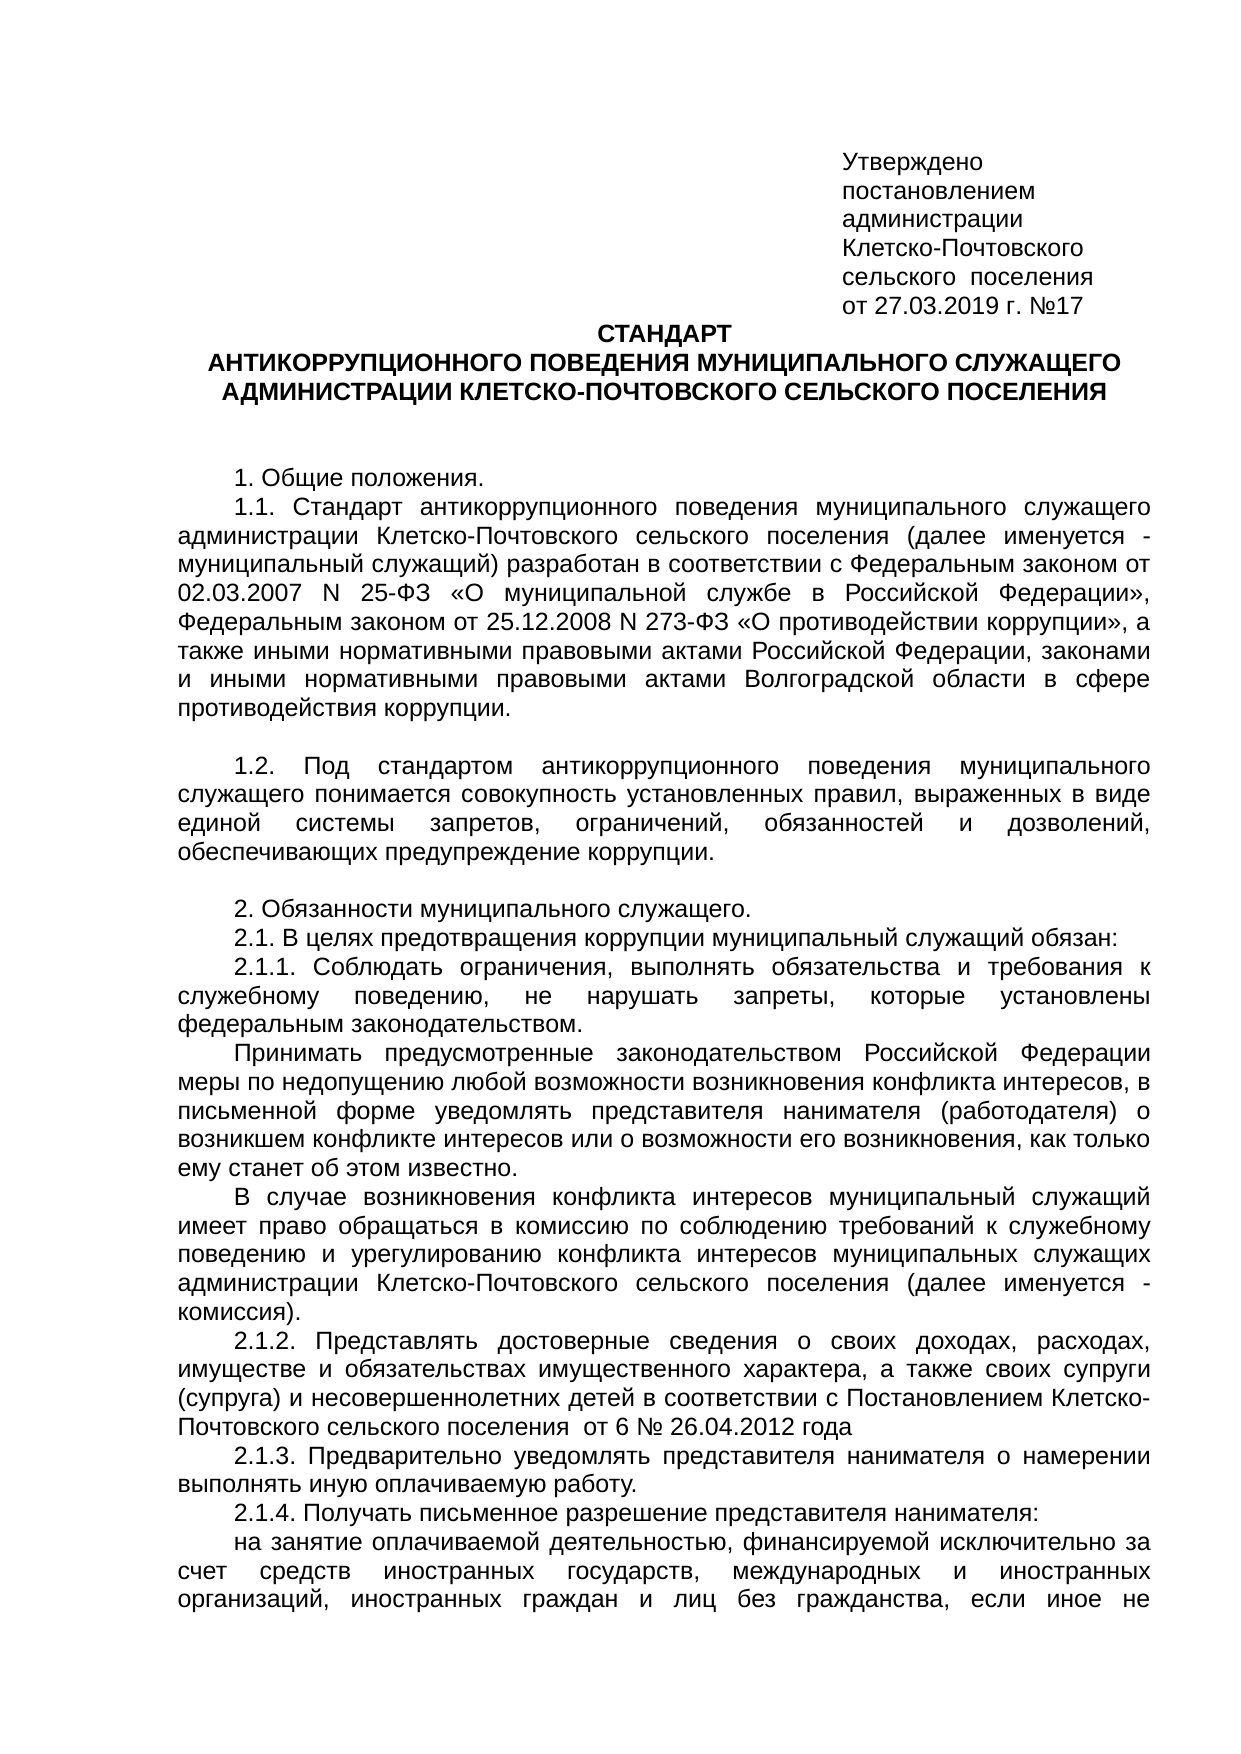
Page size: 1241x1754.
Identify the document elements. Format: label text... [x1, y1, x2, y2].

text постановлением администрации [842, 176, 1152, 233]
text Клетско-Почтовского сельского поселения [842, 233, 1152, 291]
text 2. Обязанности муниципального служащего. [177, 894, 1152, 923]
text СТАНДАРТ [177, 319, 1152, 348]
text В случае возникновения конфликта интересов муниципальный служащий имеет право обращаться в комиссию по соблюдению требований к служебному поведению и урегулированию конфликта интересов муниципальных служащих администрации Клетско-Почтовского сельского поселения (далее именуется - комиссия). [177, 1182, 1152, 1326]
text Принимать предусмотренные законодательством Российской Федерации меры по недопущению любой возможности возникновения конфликта интересов, в письменной форме уведомлять представителя нанимателя (работодателя) о возникшем конфликте интересов или о возможности его возникновения, как только ему станет об этом известно. [177, 1038, 1152, 1182]
text 2.1.4. Получать письменное разрешение представителя нанимателя: [177, 1498, 1152, 1527]
text 2.1.1. Соблюдать ограничения, выполнять обязательства и требования к служебному поведению, не нарушать запреты, которые установлены федеральным законодательством. [177, 952, 1152, 1038]
text от 27.03.2019 г. №17 [842, 291, 1152, 319]
text 1.1. Стандарт антикоррупционного поведения муниципального служащего администрации Клетско-Почтовского сельского поселения (далее именуется - муниципальный служащий) разработан в соответствии с Федеральным законом от 02.03.2007 N 25-ФЗ «О муниципальной службе в Российской Федерации», Федеральным законом от 25.12.2008 N 273-ФЗ «О противодействии коррупции», а также иными нормативными правовыми актами Российской Федерации, законами и иными нормативными правовыми актами Волгоградской области в сфере противодействия коррупции. [177, 492, 1152, 722]
text 1.2. Под стандартом антикоррупционного поведения муниципального служащего понимается совокупность установленных правил, выраженных в виде единой системы запретов, ограничений, обязанностей и дозволений, обеспечивающих предупреждение коррупции. [177, 751, 1152, 866]
text Утверждено [842, 147, 1152, 176]
text АНТИКОРРУПЦИОННОГО ПОВЕДЕНИЯ МУНИЦИПАЛЬНОГО СЛУЖАЩЕГО АДМИНИСТРАЦИИ КЛЕТСКО-ПОЧТОВСКОГО СЕЛЬСКОГО ПОСЕЛЕНИЯ [177, 348, 1152, 406]
text 1. Общие положения. [177, 463, 1152, 492]
text 2.1. В целях предотвращения коррупции муниципальный служащий обязан: [177, 923, 1152, 952]
text 2.1.3. Предварительно уведомлять представителя нанимателя о намерении выполнять иную оплачиваемую работу. [177, 1441, 1152, 1498]
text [177, 1527, 1152, 1613]
text 2.1.2. Представлять достоверные сведения о своих доходах, расходах, имуществе и обязательствах имущественного характера, а также своих супруги (супруга) и несовершеннолетних детей в соответствии с Постановлением Клетско-Почтовского сельского поселения от 6 № 26.04.2012 года [177, 1326, 1152, 1441]
